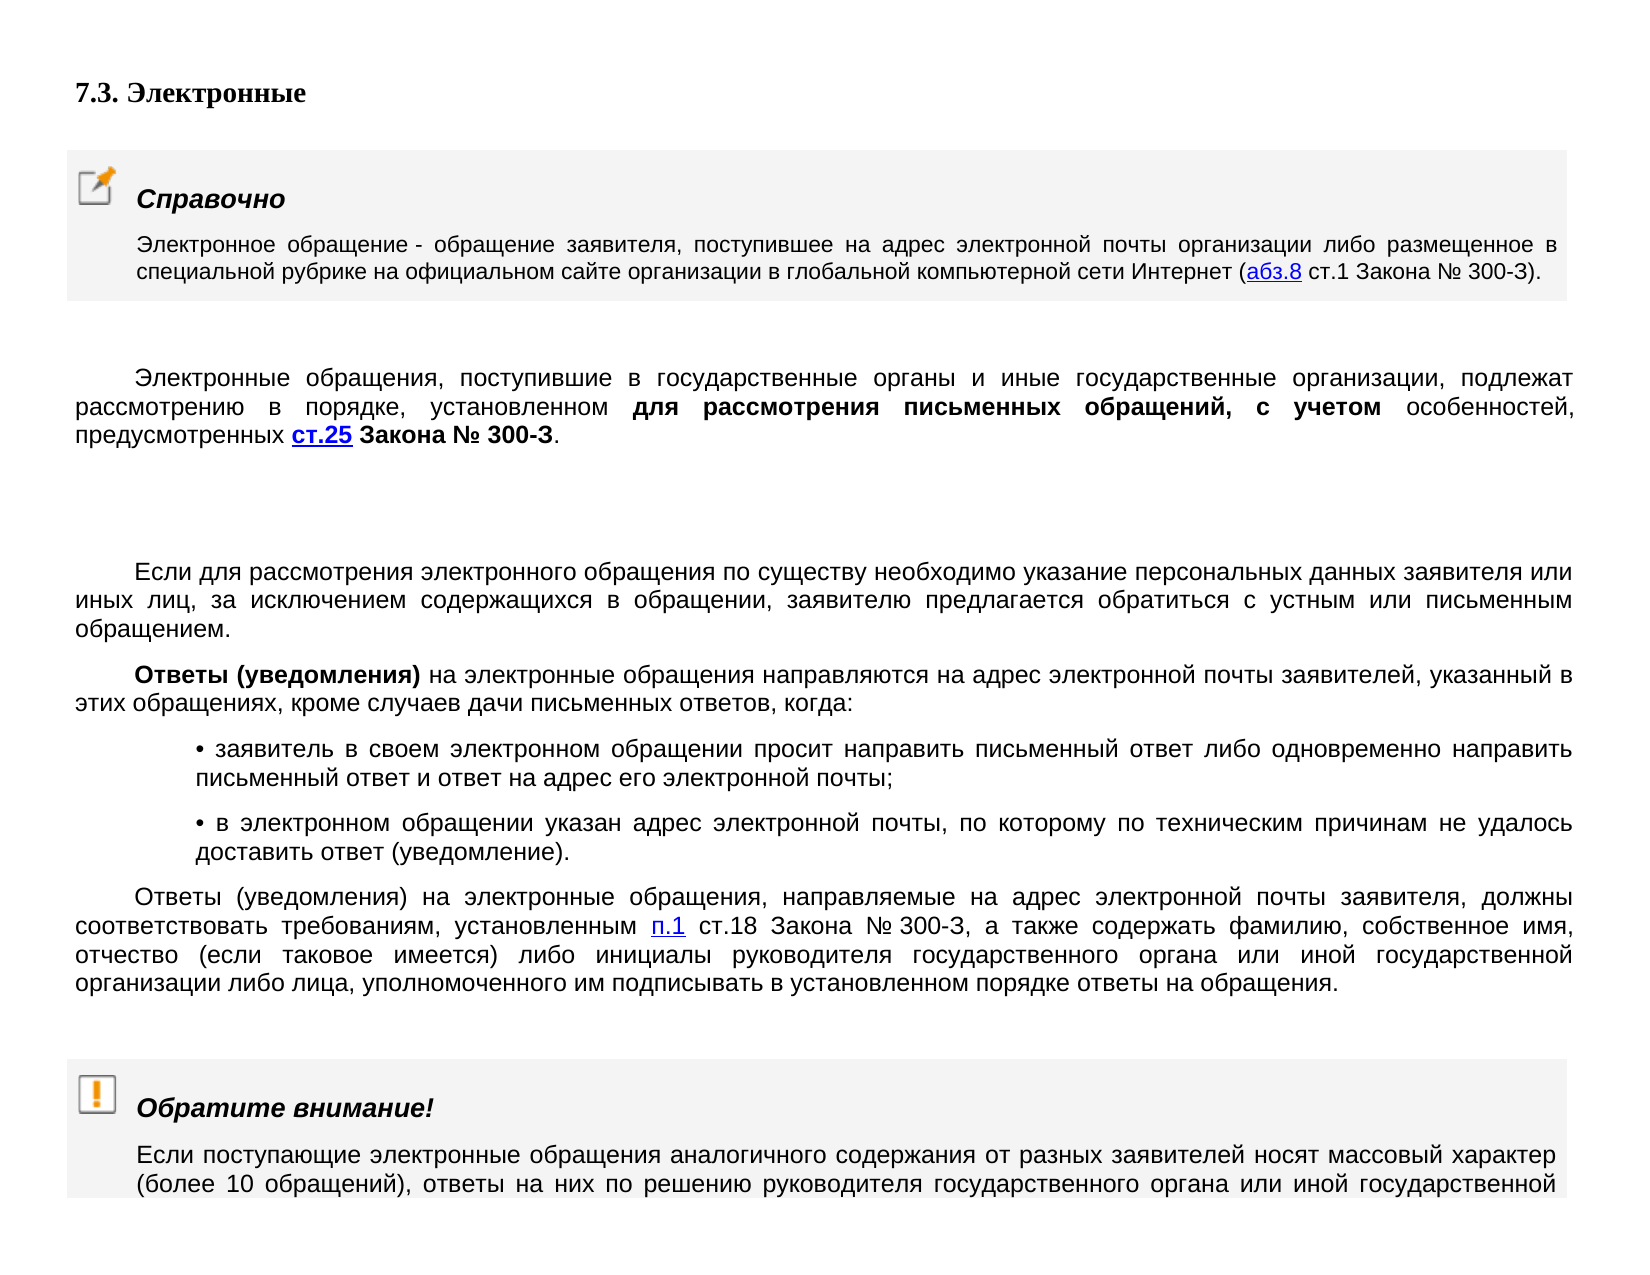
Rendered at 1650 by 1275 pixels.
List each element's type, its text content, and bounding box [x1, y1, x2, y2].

text Если для рассмотрения электронного обращения по существу необходимо указание персональных данных заявителя или иных лиц, за исключением содержащихся в обращении, заявителю предлагается обратиться с устным или письменным обращением. [75, 557, 1575, 643]
list • в электронном обращении указан адрес электронной почты, по которому по техническим причинам не удалось доставить ответ (уведомление). [195, 808, 1575, 865]
subtitle 7.3. Электронные [75, 75, 1575, 108]
picture [78, 166, 117, 205]
list • заявитель в своем электронном обращении просит направить письменный ответ либо одновременно направить письменный ответ и ответ на адрес его электронной почты; [195, 734, 1575, 791]
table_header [128, 1059, 1567, 1198]
text Ответы (уведомления) на электронные обращения направляются на адрес электронной почты заявителей, указанный в этих обращениях, кроме случаев дачи письменных ответов, когда: [75, 659, 1575, 717]
table_header [67, 150, 128, 301]
table_header Справочно Электронное обращение - обращение заявителя, поступившее на адрес электронной почты организации либо размещенное в специальной рубрике на официальном сайте организации в глобальной компьютерной сети Интернет (абз.8 ст.1 Закона № 300-З). [128, 150, 1567, 301]
text Ответы (уведомления) на электронные обращения, направляемые на адрес электронной почты заявителя, должны соответствовать требованиям, установленным п.1 ст.18 Закона № 300-З, а также содержать фамилию, собственное имя, отчество (если таковое имеется) либо инициалы руководителя государственного органа или иной государственной организации либо лица, уполномоченного им подписывать в установленном порядке ответы на обращения. [75, 882, 1575, 997]
text Электронные обращения, поступившие в государственные органы и иные государственные организации, подлежат рассмотрению в порядке, установленном для рассмотрения письменных обращений, с учетом особенностей, предусмотренных ст.25 Закона № 300-З. [75, 363, 1575, 449]
table_header [67, 1059, 128, 1198]
picture [78, 1075, 117, 1114]
